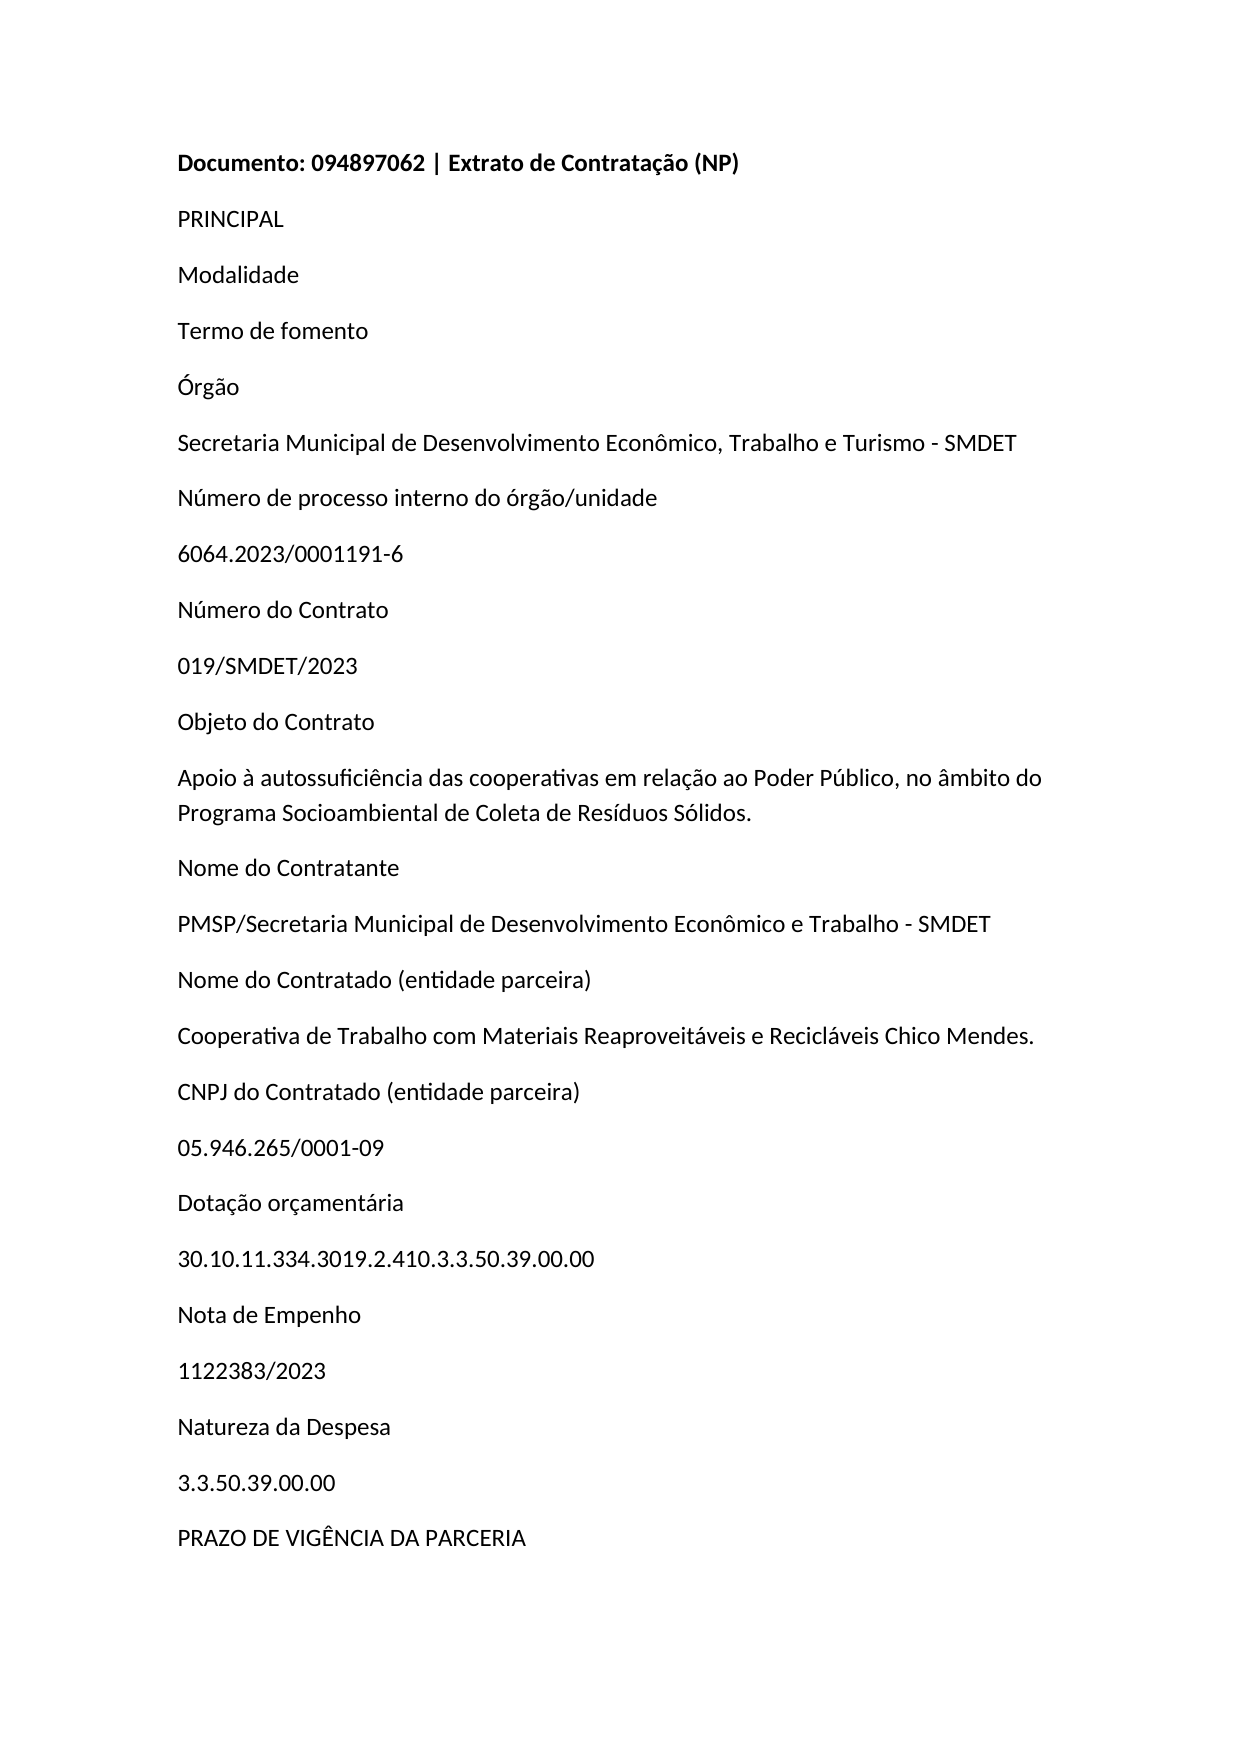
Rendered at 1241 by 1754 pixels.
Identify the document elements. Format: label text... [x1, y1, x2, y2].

text PRINCIPAL [177, 203, 1063, 234]
text 1122383/2023 [177, 1355, 1063, 1386]
text Dotação orçamentária [177, 1188, 1063, 1218]
text 30.10.11.334.3019.2.410.3.3.50.39.00.00 [177, 1243, 1063, 1274]
text 05.946.265/0001-09 [177, 1132, 1063, 1162]
text Nome do Contratante [177, 853, 1063, 883]
text Apoio à autossuficiência das cooperativas em relação ao Poder Público, no âmbito do Programa Socioambiental de Coleta de Resíduos Sólidos. [177, 762, 1063, 827]
text Número de processo interno do órgão/unidade [177, 483, 1063, 513]
text PRAZO DE VIGÊNCIA DA PARCERIA [177, 1523, 1063, 1553]
text Modalidade [177, 259, 1063, 290]
text 3.3.50.39.00.00 [177, 1467, 1063, 1497]
text Natureza da Despesa [177, 1411, 1063, 1441]
text 019/SMDET/2023 [177, 650, 1063, 681]
text 6064.2023/0001191-6 [177, 538, 1063, 569]
text Nome do Contratado (entidade parceira) [177, 964, 1063, 995]
text Número do Contrato [177, 594, 1063, 625]
text Órgão [177, 371, 1063, 401]
text CNPJ do Contratado (entidade parceira) [177, 1076, 1063, 1106]
text Objeto do Contrato [177, 706, 1063, 736]
text Documento: 094897062 | Extrato de Contratação (NP) [177, 148, 1063, 178]
text Termo de fomento [177, 315, 1063, 346]
text Secretaria Municipal de Desenvolvimento Econômico, Trabalho e Turismo - SMDET [177, 427, 1063, 457]
text Nota de Empenho [177, 1299, 1063, 1330]
text PMSP/Secretaria Municipal de Desenvolvimento Econômico e Trabalho - SMDET [177, 908, 1063, 939]
text Cooperativa de Trabalho com Materiais Reaproveitáveis e Recicláveis Chico Mendes. [177, 1020, 1063, 1051]
